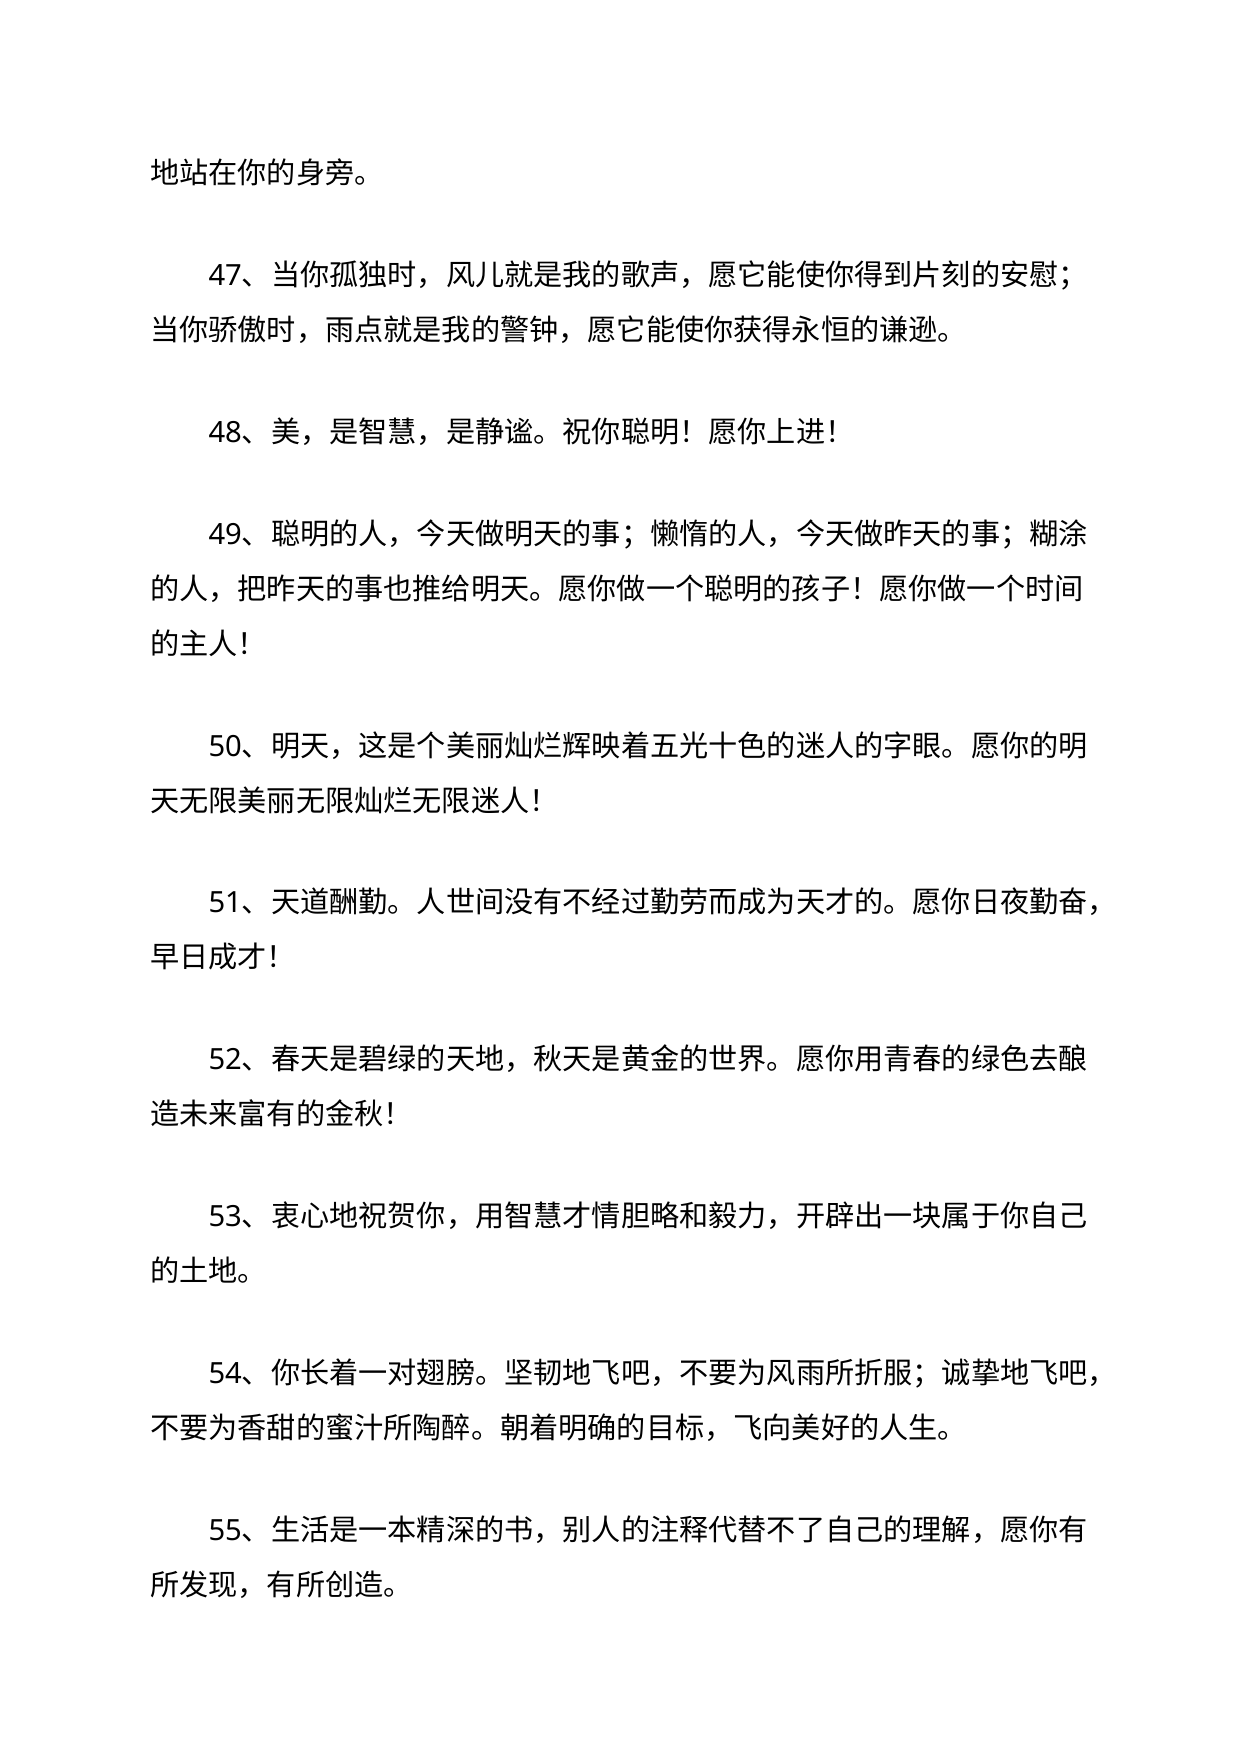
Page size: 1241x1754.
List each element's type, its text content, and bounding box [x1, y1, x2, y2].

text 47、当你孤独时，风儿就是我的歌声，愿它能使你得到片刻的安慰；当你骄傲时，雨点就是我的警钟，愿它能使你获得永恒的谦逊。 [150, 252, 1090, 349]
text 54、你长着一对翅膀。坚韧地飞吧，不要为风雨所折服；诚挚地飞吧，不要为香甜的蜜汁所陶醉。朝着明确的目标，飞向美好的人生。 [150, 1349, 1090, 1447]
text 51、天道酬勤。人世间没有不经过勤劳而成为天才的。愿你日夜勤奋，早日成才！ [150, 879, 1090, 976]
text 49、聪明的人，今天做明天的事；懒惰的人，今天做昨天的事；糊涂的人，把昨天的事也推给明天。愿你做一个聪明的孩子！愿你做一个时间的主人！ [150, 511, 1090, 663]
text 53、衷心地祝贺你，用智慧才情胆略和毅力，开辟出一块属于你自己的土地。 [150, 1192, 1090, 1290]
text 55、生活是一本精深的书，别人的注释代替不了自己的理解，愿你有所发现，有所创造。 [150, 1506, 1090, 1603]
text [150, 150, 1090, 192]
text 48、美，是智慧，是静谧。祝你聪明！愿你上进！ [150, 408, 1090, 451]
text 52、春天是碧绿的天地，秋天是黄金的世界。愿你用青春的绿色去酿造未来富有的金秋！ [150, 1036, 1090, 1133]
text 50、明天，这是个美丽灿烂辉映着五光十色的迷人的字眼。愿你的明天无限美丽无限灿烂无限迷人！ [150, 722, 1090, 819]
